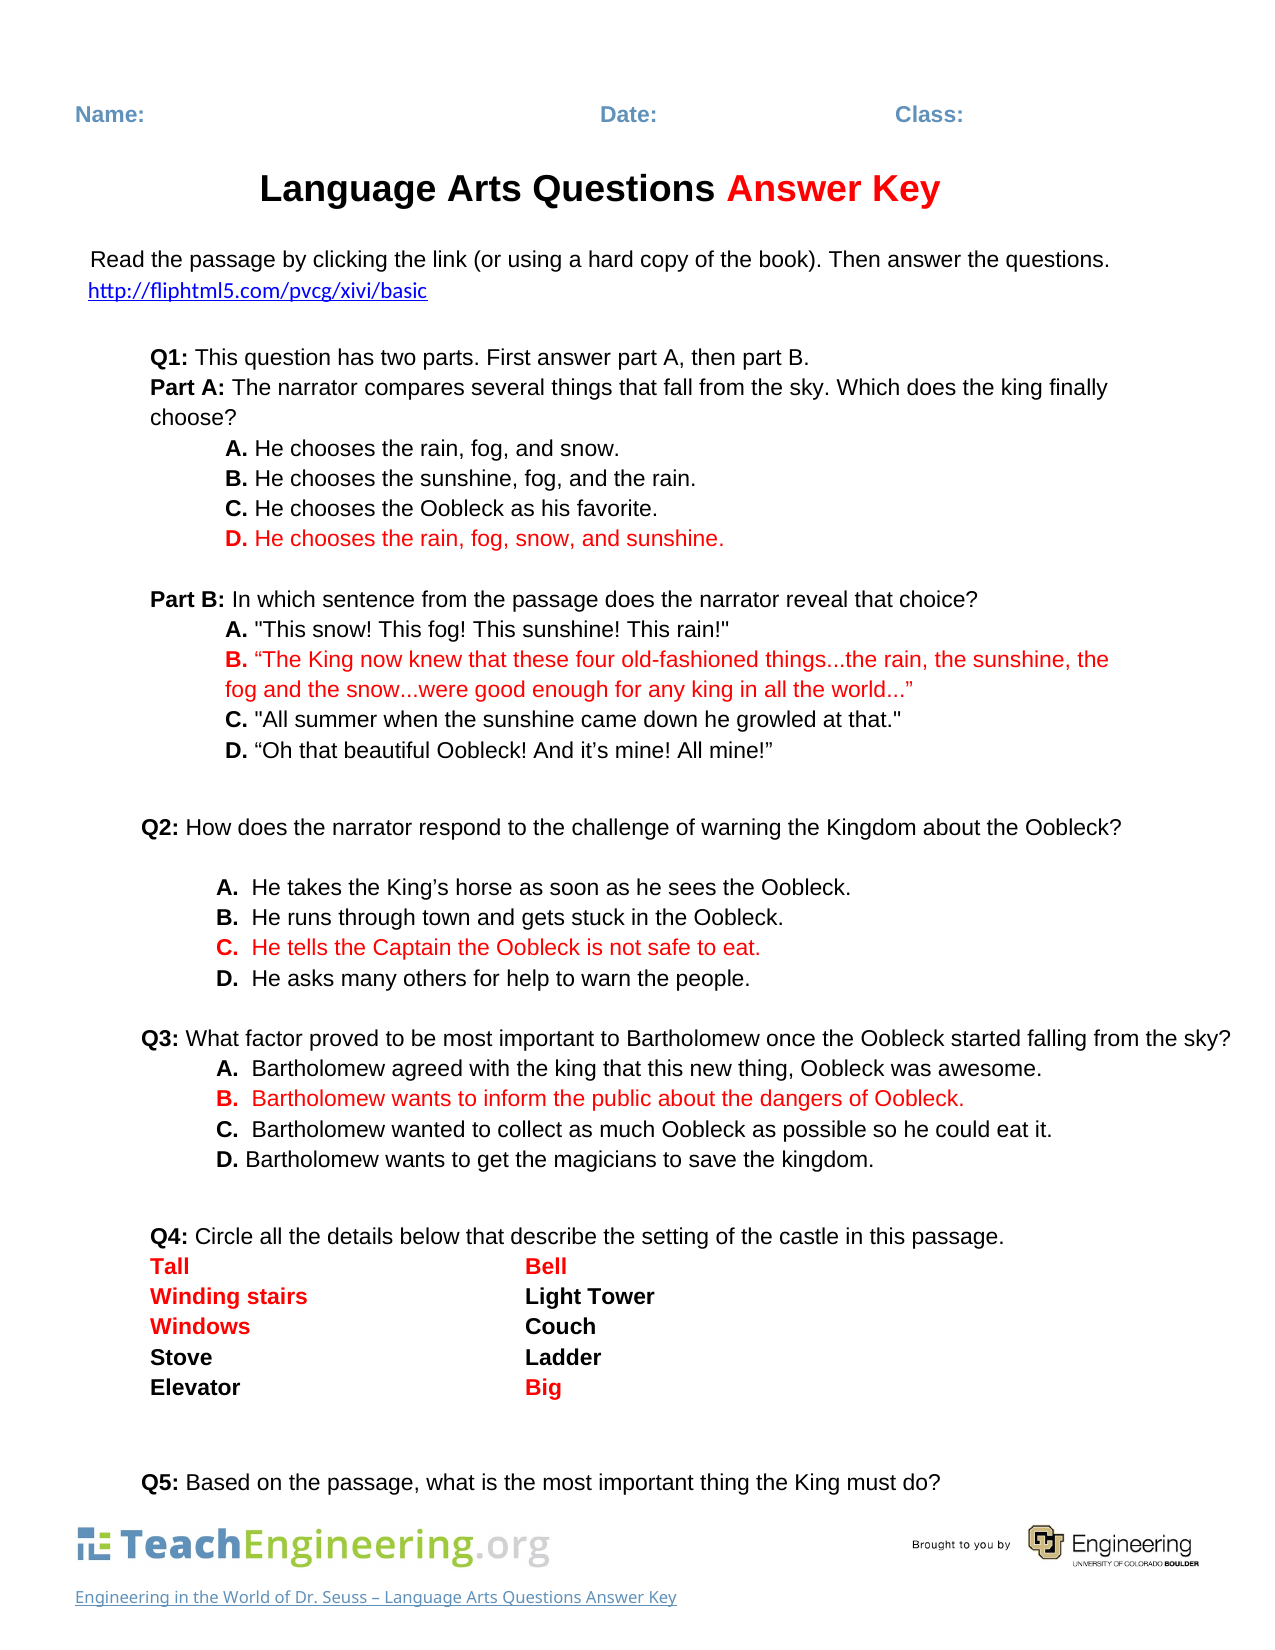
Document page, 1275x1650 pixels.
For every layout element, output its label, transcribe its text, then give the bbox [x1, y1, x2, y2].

text Q1: This question has two parts. First answer part A, then part B. [150, 344, 1125, 370]
text Tall Bell [150, 1253, 1125, 1279]
text Language Arts Questions Answer Key [75, 166, 1125, 209]
text Part A: The narrator compares several things that fall from the sky. Which does the king finally choose? [150, 374, 1125, 431]
picture [75, 1520, 1200, 1571]
text Elevator Big [150, 1374, 1125, 1400]
table_header Q2: How does the narrator respond to the challenge of warning the Kingdom about the Oobleck? A. He takes the King’s horse as soon as he sees the Oobleck. B. He runs through town and gets stuck in the Oobleck. C. He tells the Captain the Oobleck is not safe to eat. D. He asks many others for help to warn the people. Q3: What factor proved to be most important to Bartholomew once the Oobleck started falling from the sky? A. Bartholomew agreed with the king that this new thing, Oobleck was awesome. B. Bartholomew wants to inform the public about the dangers of Oobleck. C. Bartholomew wanted to collect as much Oobleck as possible so he could eat it. D. Bartholomew wants to get the magicians to save the kingdom. [139, 797, 1275, 1223]
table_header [139, 1466, 1275, 1500]
text Q4: Circle all the details below that describe the setting of the castle in this passage. [150, 1223, 1125, 1249]
text D. He chooses the rain, fog, snow, and sunshine. [225, 525, 1125, 552]
text C. He chooses the Oobleck as his favorite. [225, 495, 1125, 521]
text D. “Oh that beautiful Oobleck! And it’s mine! All mine!” [150, 737, 1125, 763]
text http://fliphtml5.com/pvcg/xivi/basic [75, 276, 1125, 304]
text C. "All summer when the sunshine came down he growled at that." [225, 706, 1125, 733]
text Winding stairs Light Tower [150, 1283, 1125, 1309]
text A. He chooses the rain, fog, and snow. [225, 434, 1125, 461]
text Part B: In which sentence from the passage does the narrator reveal that choice? [150, 586, 1125, 612]
text Stove Ladder [150, 1343, 1125, 1370]
text Windows Couch [150, 1313, 1125, 1340]
text B. He chooses the sunshine, fog, and the rain. [225, 465, 1125, 491]
text B. “The King now knew that these four old-fashioned things...the rain, the sunshine, the [225, 646, 1125, 672]
text Read the passage by clicking the link (or using a hard copy of the book). Then answer the questions. [75, 246, 1125, 272]
text fog and the snow...were good enough for any king in all the world...” [225, 676, 1125, 703]
text A. "This snow! This fog! This sunshine! This rain!" [225, 616, 1125, 642]
